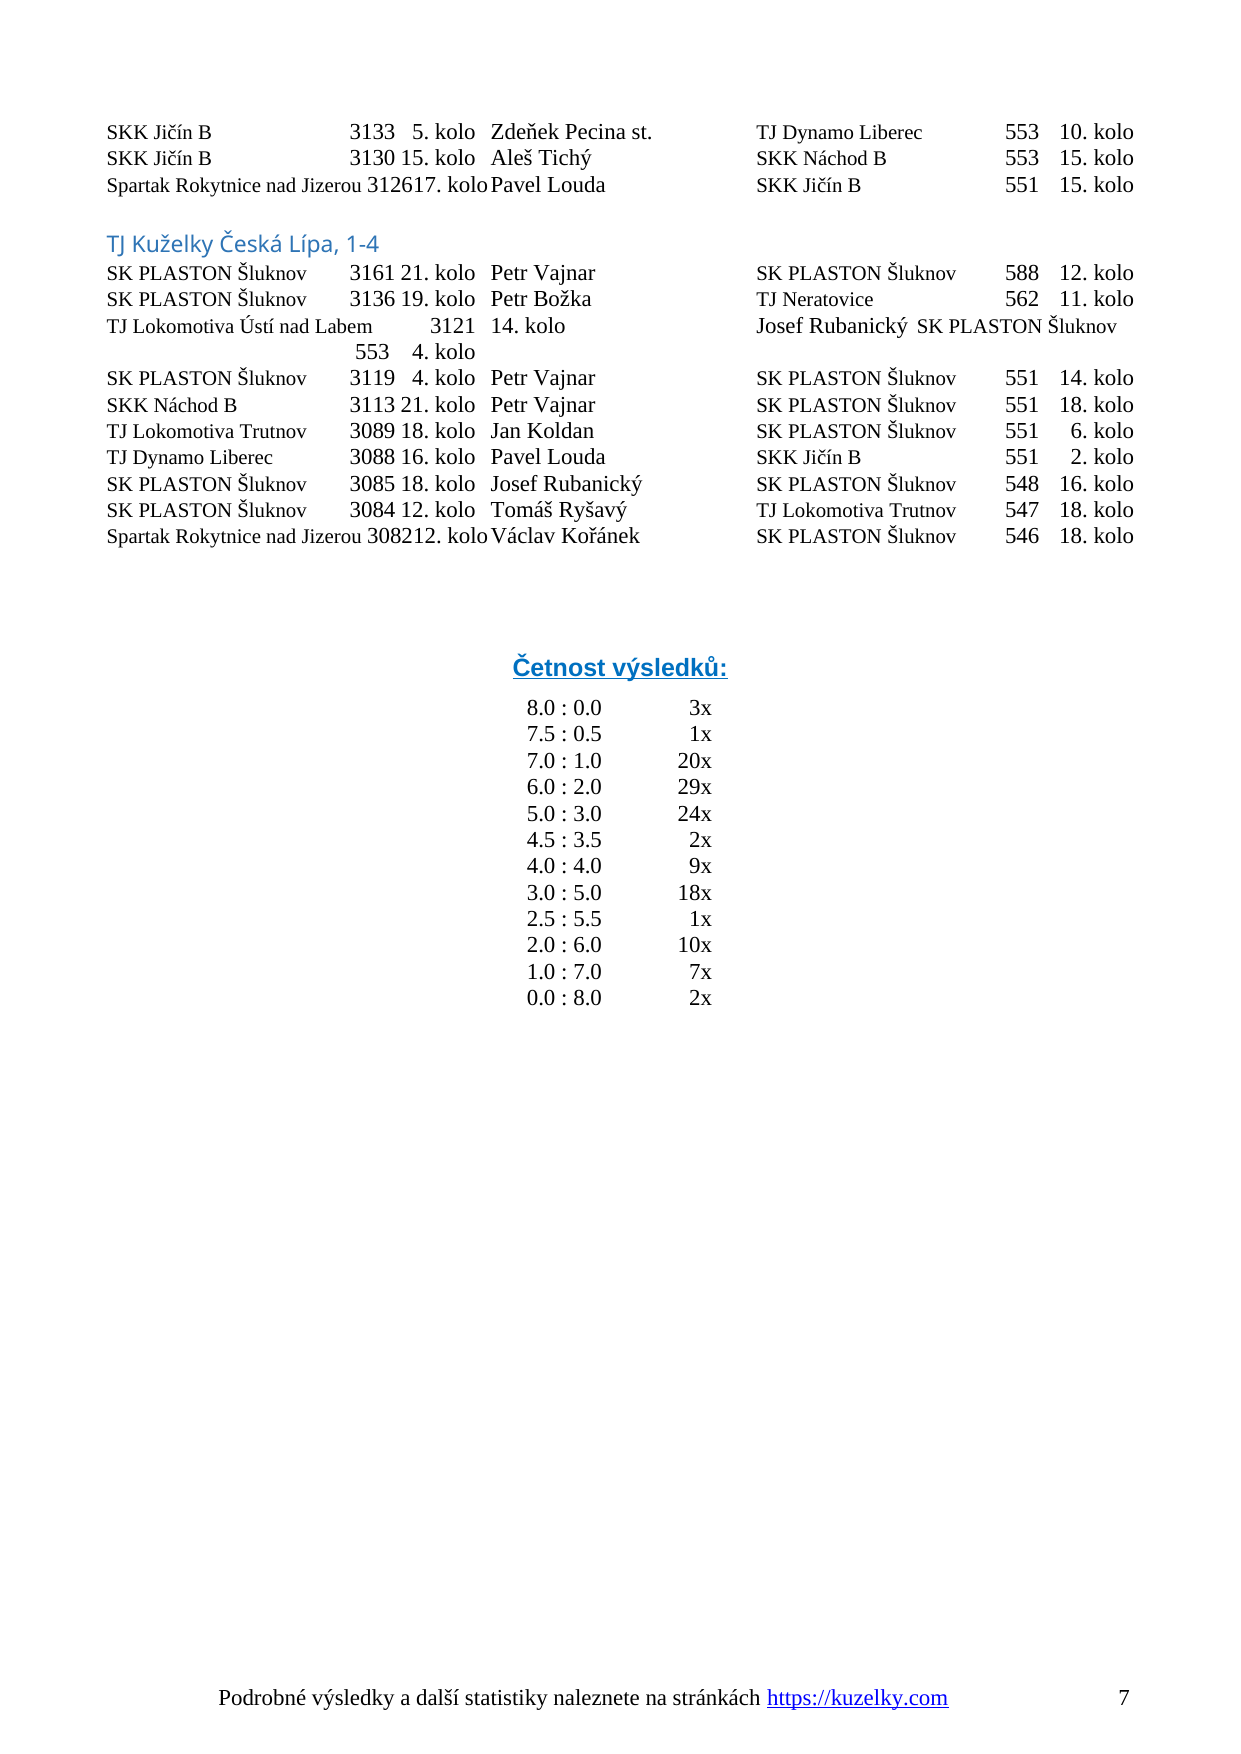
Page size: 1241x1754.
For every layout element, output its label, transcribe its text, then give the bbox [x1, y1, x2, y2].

text Spartak Rokytnice nad Jizerou 3126 17. kolo Pavel Louda SKK Jičín B 551 15. kolo [106, 171, 1134, 197]
subtitle TJ Kuželky Česká Lípa, 1-4 [106, 228, 1134, 259]
text SK PLASTON Šluknov 3119 4. kolo Petr Vajnar SK PLASTON Šluknov 551 14. kolo [106, 364, 1134, 391]
text 7.0 : 1.0 20x [106, 747, 1134, 773]
text 8.0 : 0.0 3x [106, 694, 1134, 721]
text SKK Náchod B 3113 21. kolo Petr Vajnar SK PLASTON Šluknov 551 18. kolo [106, 391, 1134, 417]
text SK PLASTON Šluknov 3161 21. kolo Petr Vajnar SK PLASTON Šluknov 588 12. kolo [106, 259, 1134, 285]
text SK PLASTON Šluknov 3136 19. kolo Petr Božka TJ Neratovice 562 11. kolo [106, 285, 1134, 312]
text 2.0 : 6.0 10x [106, 931, 1134, 958]
text Spartak Rokytnice nad Jizerou 3082 12. kolo Václav Kořánek SK PLASTON Šluknov 546 18. kolo [106, 522, 1134, 549]
text TJ Lokomotiva Trutnov 3089 18. kolo Jan Koldan SK PLASTON Šluknov 551 6. kolo [106, 417, 1134, 443]
text TJ Dynamo Liberec 3088 16. kolo Pavel Louda SKK Jičín B 551 2. kolo [106, 443, 1134, 470]
text 5.0 : 3.0 24x [106, 799, 1134, 826]
text 1.0 : 7.0 7x [106, 958, 1134, 984]
text 4.0 : 4.0 9x [106, 852, 1134, 879]
text 0.0 : 8.0 2x [106, 984, 1134, 1010]
text SKK Jičín B 3133 5. kolo Zdeňek Pecina st. TJ Dynamo Liberec 553 10. kolo [106, 118, 1134, 144]
text SK PLASTON Šluknov 3084 12. kolo Tomáš Ryšavý TJ Lokomotiva Trutnov 547 18. kolo [106, 496, 1134, 522]
text SKK Jičín B 3130 15. kolo Aleš Tichý SKK Náchod B 553 15. kolo [106, 144, 1134, 171]
text 3.0 : 5.0 18x [106, 879, 1134, 905]
text SK PLASTON Šluknov 3085 18. kolo Josef Rubanický SK PLASTON Šluknov 548 16. kolo [106, 470, 1134, 496]
text 6.0 : 2.0 29x [106, 773, 1134, 799]
text TJ Lokomotiva Ústí nad Labem 3121 14. kolo Josef Rubanický SK PLASTON Šluknov 553 4. kolo [106, 312, 1134, 364]
text 2.5 : 5.5 1x [106, 905, 1134, 931]
text 7.5 : 0.5 1x [106, 721, 1134, 747]
text Četnost výsledků: [94, 653, 1145, 682]
text 4.5 : 3.5 2x [106, 826, 1134, 852]
